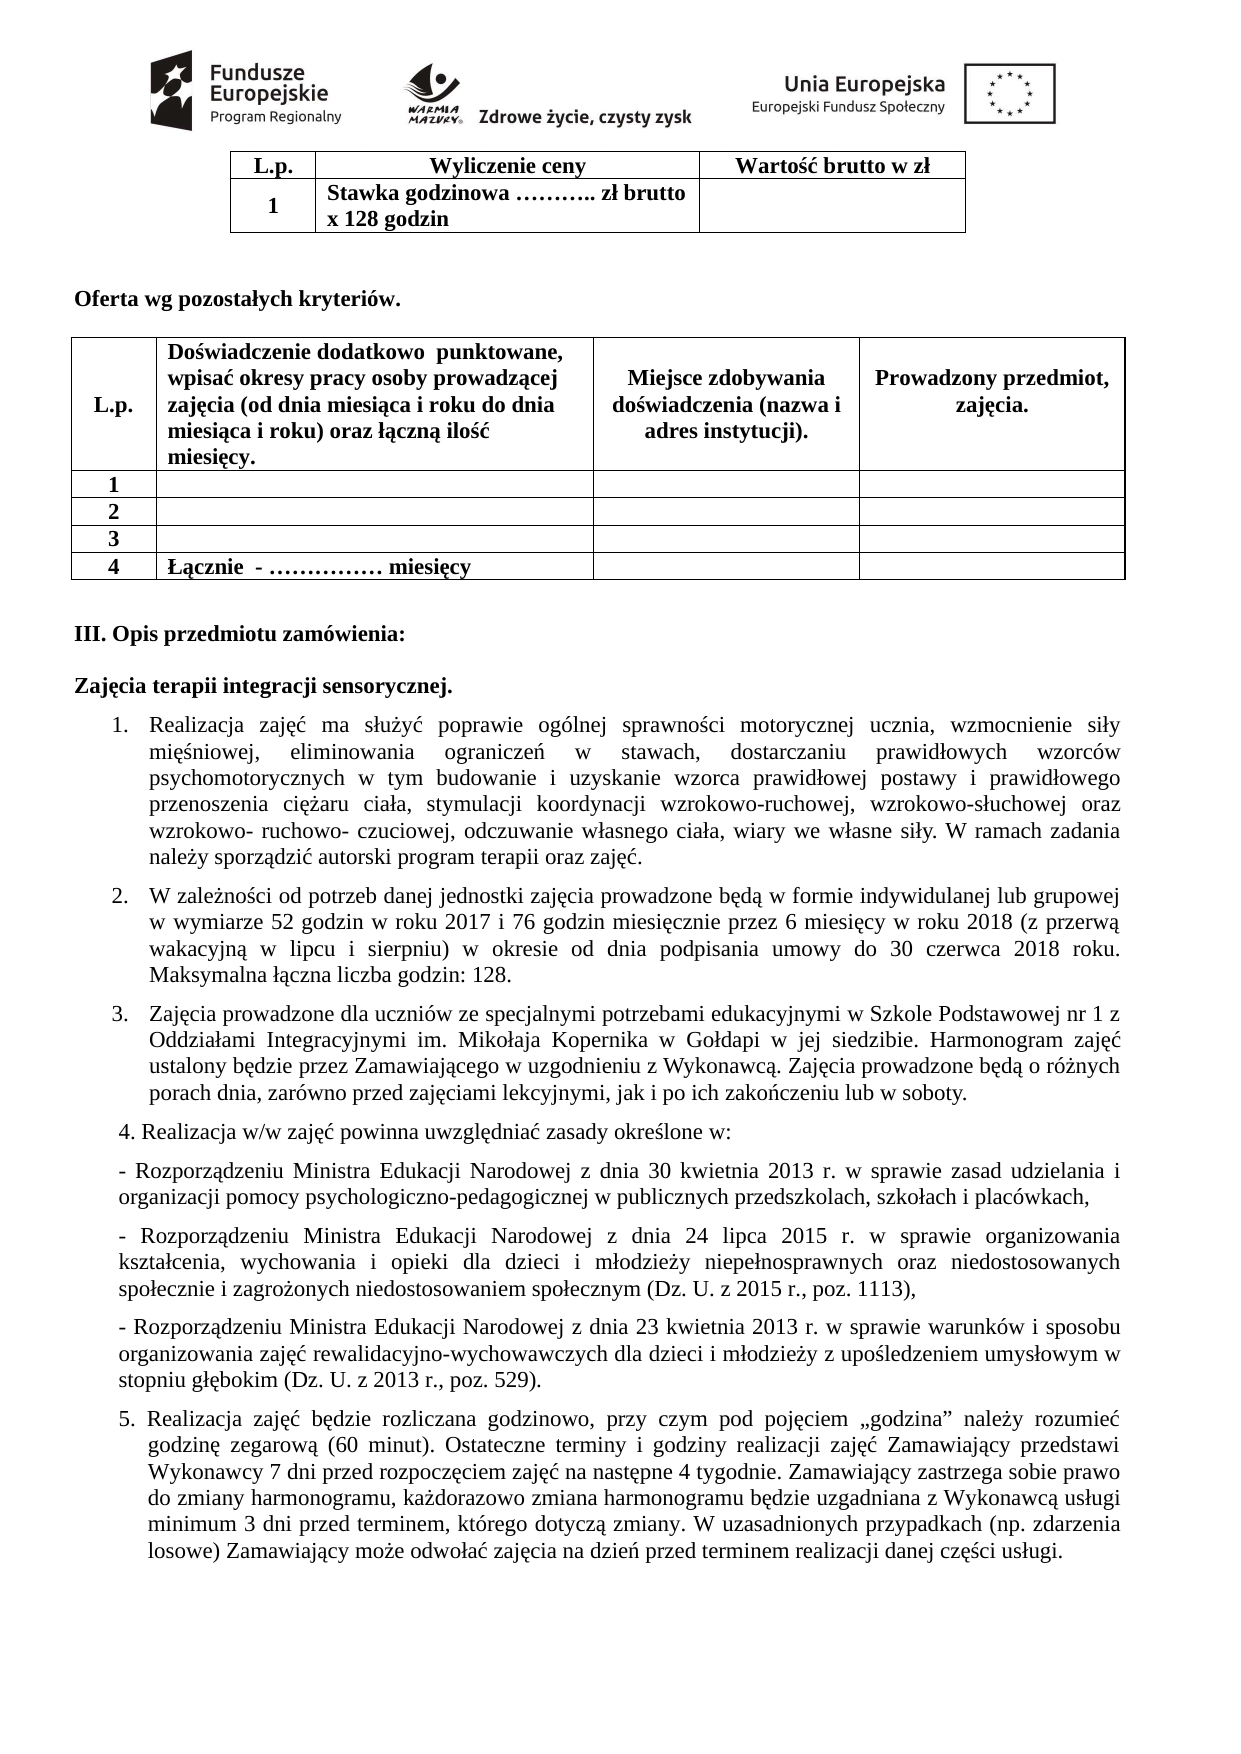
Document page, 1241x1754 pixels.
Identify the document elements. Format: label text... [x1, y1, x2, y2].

table_cell Łącznie - …………… miesięcy [157, 553, 593, 579]
text - Rozporządzeniu Ministra Edukacji Narodowej z dnia 23 kwietnia 2013 r. w sprawie warunków i sposobu organizowania zajęć rewalidacyjno-wychowawczych dla dzieci i młodzieży z upośledzeniem umysłowym w stopniu głębokim (Dz. U. z 2013 r., poz. 529). [118, 1313, 1122, 1392]
table_cell [860, 498, 1124, 524]
text - Rozporządzeniu Ministra Edukacji Narodowej z dnia 30 kwietnia 2013 r. w sprawie zasad udzielania i organizacji pomocy psychologiczno-pedagogicznej w publicznych przedszkolach, szkołach i placówkach, [118, 1157, 1122, 1209]
table_cell 3 [72, 526, 156, 552]
table_header Wartość brutto w zł [700, 152, 965, 178]
table_cell [860, 471, 1124, 497]
table_header Doświadczenie dodatkowo punktowane, wpisać okresy pracy osoby prowadzącej zajęcia (od dnia miesiąca i roku do dnia miesiąca i roku) oraz łączną ilość miesięcy. [157, 338, 593, 470]
table_cell [594, 553, 859, 579]
table_cell [594, 471, 859, 497]
table_header Wyliczenie ceny [316, 152, 699, 178]
list W zależności od potrzeb danej jednostki zajęcia prowadzone będą w formie indywidulanej lub grupowej w wymiarze 52 godzin w roku 2017 i 76 godzin miesięcznie przez 6 miesięcy w roku 2018 (z przerwą wakacyjną w lipcu i sierpniu) w okresie od dnia podpisania umowy do 30 czerwca 2018 roku. Maksymalna łączna liczba godzin: 128. [111, 882, 1122, 987]
text Zajęcia terapii integracji sensorycznej. [74, 672, 1122, 699]
table_cell 2 [72, 498, 156, 524]
table_cell 1 [231, 179, 315, 232]
text - Rozporządzeniu Ministra Edukacji Narodowej z dnia 24 lipca 2015 r. w sprawie organizowania kształcenia, wychowania i opieki dla dzieci i młodzieży niepełnosprawnych oraz niedostosowanych społecznie i zagrożonych niedostosowaniem społecznym (Dz. U. z 2015 r., poz. 1113), [118, 1222, 1122, 1301]
text III. Opis przedmiotu zamówienia: [74, 620, 1122, 646]
table_cell [157, 526, 593, 552]
table_header L.p. [72, 338, 156, 470]
table_cell 1 [72, 471, 156, 497]
table_cell [594, 498, 859, 524]
table_header Miejsce zdobywania doświadczenia (nazwa i adres instytucji). [594, 338, 859, 470]
table_cell [860, 526, 1124, 552]
text 5. Realizacja zajęć będzie rozliczana godzinowo, przy czym pod pojęciem „godzina” należy rozumieć godzinę zegarową (60 minut). Ostateczne terminy i godziny realizacji zajęć Zamawiający przedstawi Wykonawcy 7 dni przed rozpoczęciem zajęć na następne 4 tygodnie. Zamawiający zastrzega sobie prawo do zmiany harmonogramu, każdorazowo zmiana harmonogramu będzie uzgadniana z Wykonawcą usługi minimum 3 dni przed terminem, którego dotyczą zmiany. W uzasadnionych przypadkach (np. zdarzenia losowe) Zamawiający może odwołać zajęcia na dzień przed terminem realizacji danej części usługi. [118, 1405, 1122, 1563]
text Oferta wg pozostałych kryteriów. [74, 285, 1122, 311]
table_header Prowadzony przedmiot, zajęcia. [860, 338, 1124, 470]
table_cell Stawka godzinowa ……….. zł brutto x 128 godzin [316, 179, 699, 232]
list Zajęcia prowadzone dla uczniów ze specjalnymi potrzebami edukacyjnymi w Szkole Podstawowej nr 1 z Oddziałami Integracyjnymi im. Mikołaja Kopernika w Gołdapi w jej siedzibie. Harmonogram zajęć ustalony będzie przez Zamawiającego w uzgodnieniu z Wykonawcą. Zajęcia prowadzone będą o różnych porach dnia, zarówno przed zajęciami lekcyjnymi, jak i po ich zakończeniu lub w soboty. [111, 1000, 1122, 1105]
table_cell [594, 526, 859, 552]
table_cell [157, 498, 593, 524]
table_cell [700, 179, 965, 232]
table_cell 4 [72, 553, 156, 579]
table_cell [157, 471, 593, 497]
list Realizacja zajęć ma służyć poprawie ogólnej sprawności motorycznej ucznia, wzmocnienie siły mięśniowej, eliminowania ograniczeń w stawach, dostarczaniu prawidłowych wzorców psychomotorycznych w tym budowanie i uzyskanie wzorca prawidłowej postawy i prawidłowego przenoszenia ciężaru ciała, stymulacji koordynacji wzrokowo-ruchowej, wzrokowo-słuchowej oraz wzrokowo- ruchowo- czuciowej, odczuwanie własnego ciała, wiary we własne siły. W ramach zadania należy sporządzić autorski program terapii oraz zajęć. [111, 711, 1122, 869]
text 4. Realizacja w/w zajęć powinna uwzględniać zasady określone w: [118, 1118, 1122, 1144]
table_header L.p. [231, 152, 315, 178]
table_cell [860, 553, 1124, 579]
picture [130, 29, 1075, 151]
